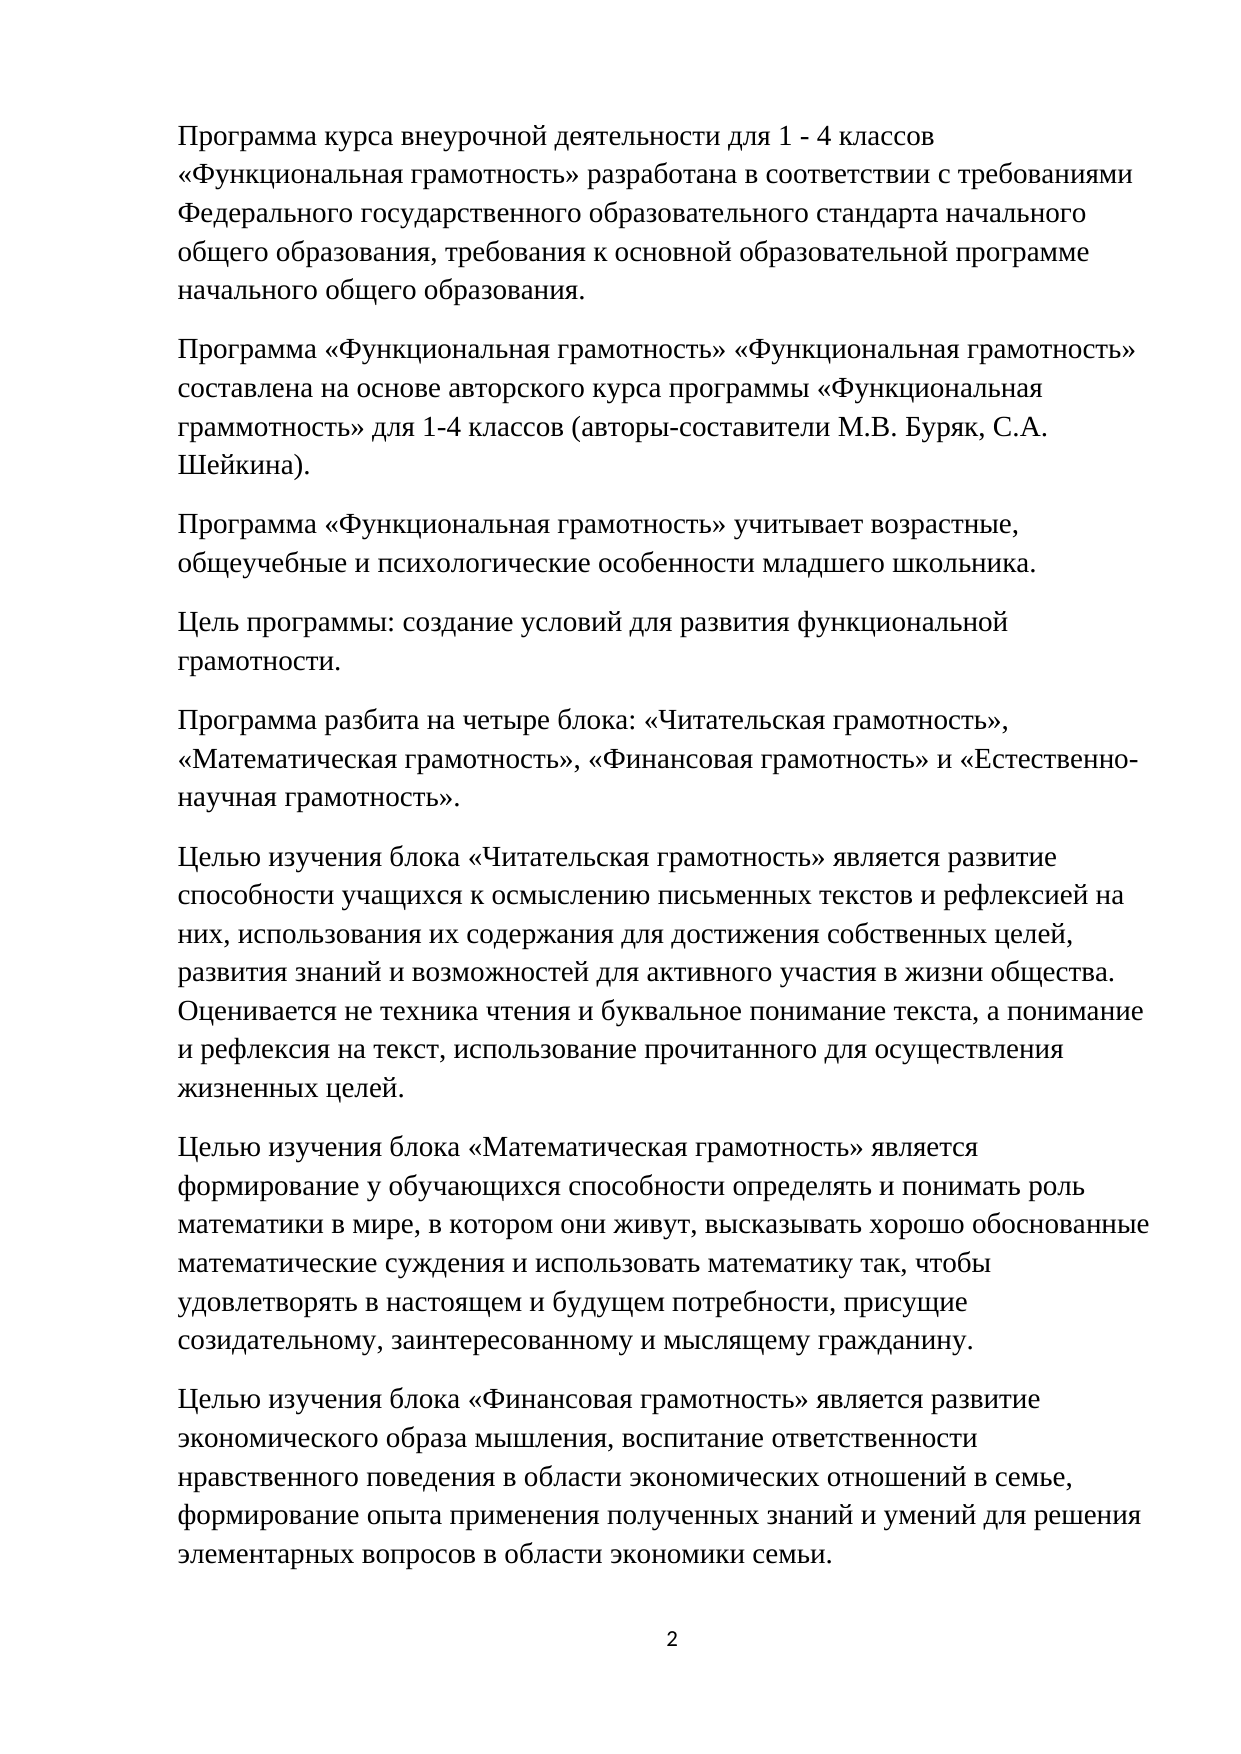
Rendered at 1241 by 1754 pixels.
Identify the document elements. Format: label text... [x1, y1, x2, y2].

text Целью изучения блока «Математическая грамотность» является формирование у обучающихся способности определять и понимать роль математики в мире, в котором они живут, высказывать хорошо обоснованные математические суждения и использовать математику так, чтобы удовлетворять в настоящем и будущем потребности, присущие созидательному, заинтересованному и мыслящему гражданину. [177, 1129, 1167, 1356]
text Программа курса внеурочной деятельности для 1 - 4 классов «Функциональная грамотность» разработана в соответствии с требованиями Федерального государственного образовательного стандарта начального общего образования, требования к основной образовательной программе начального общего образования. [177, 118, 1167, 306]
text Программа «Функциональная грамотность» «Функциональная грамотность» составлена на основе авторского курса программы «Функциональная граммотность» для 1-4 классов (авторы-составители М.В. Буряк, С.А. Шейкина). [177, 332, 1167, 481]
text Программа «Функциональная грамотность» учитывает возрастные, общеучебные и психологические особенности младшего школьника. [177, 507, 1167, 579]
text Программа разбита на четыре блока: «Читательская грамотность», «Математическая грамотность», «Финансовая грамотность» и «Естественно-научная грамотность». [177, 702, 1167, 813]
text Целью изучения блока «Читательская грамотность» является развитие способности учащихся к осмыслению письменных текстов и рефлексией на них, использования их содержания для достижения собственных целей, развития знаний и возможностей для активного участия в жизни общества. Оценивается не техника чтения и буквальное понимание текста, а понимание и рефлексия на текст, использование прочитанного для осуществления жизненных целей. [177, 839, 1167, 1104]
text Цель программы: создание условий для развития функциональной грамотности. [177, 604, 1167, 677]
text Целью изучения блока «Финансовая грамотность» является развитие экономического образа мышления, воспитание ответственности нравственного поведения в области экономических отношений в семье, формирование опыта применения полученных знаний и умений для решения элементарных вопросов в области экономики семьи. [177, 1382, 1167, 1569]
